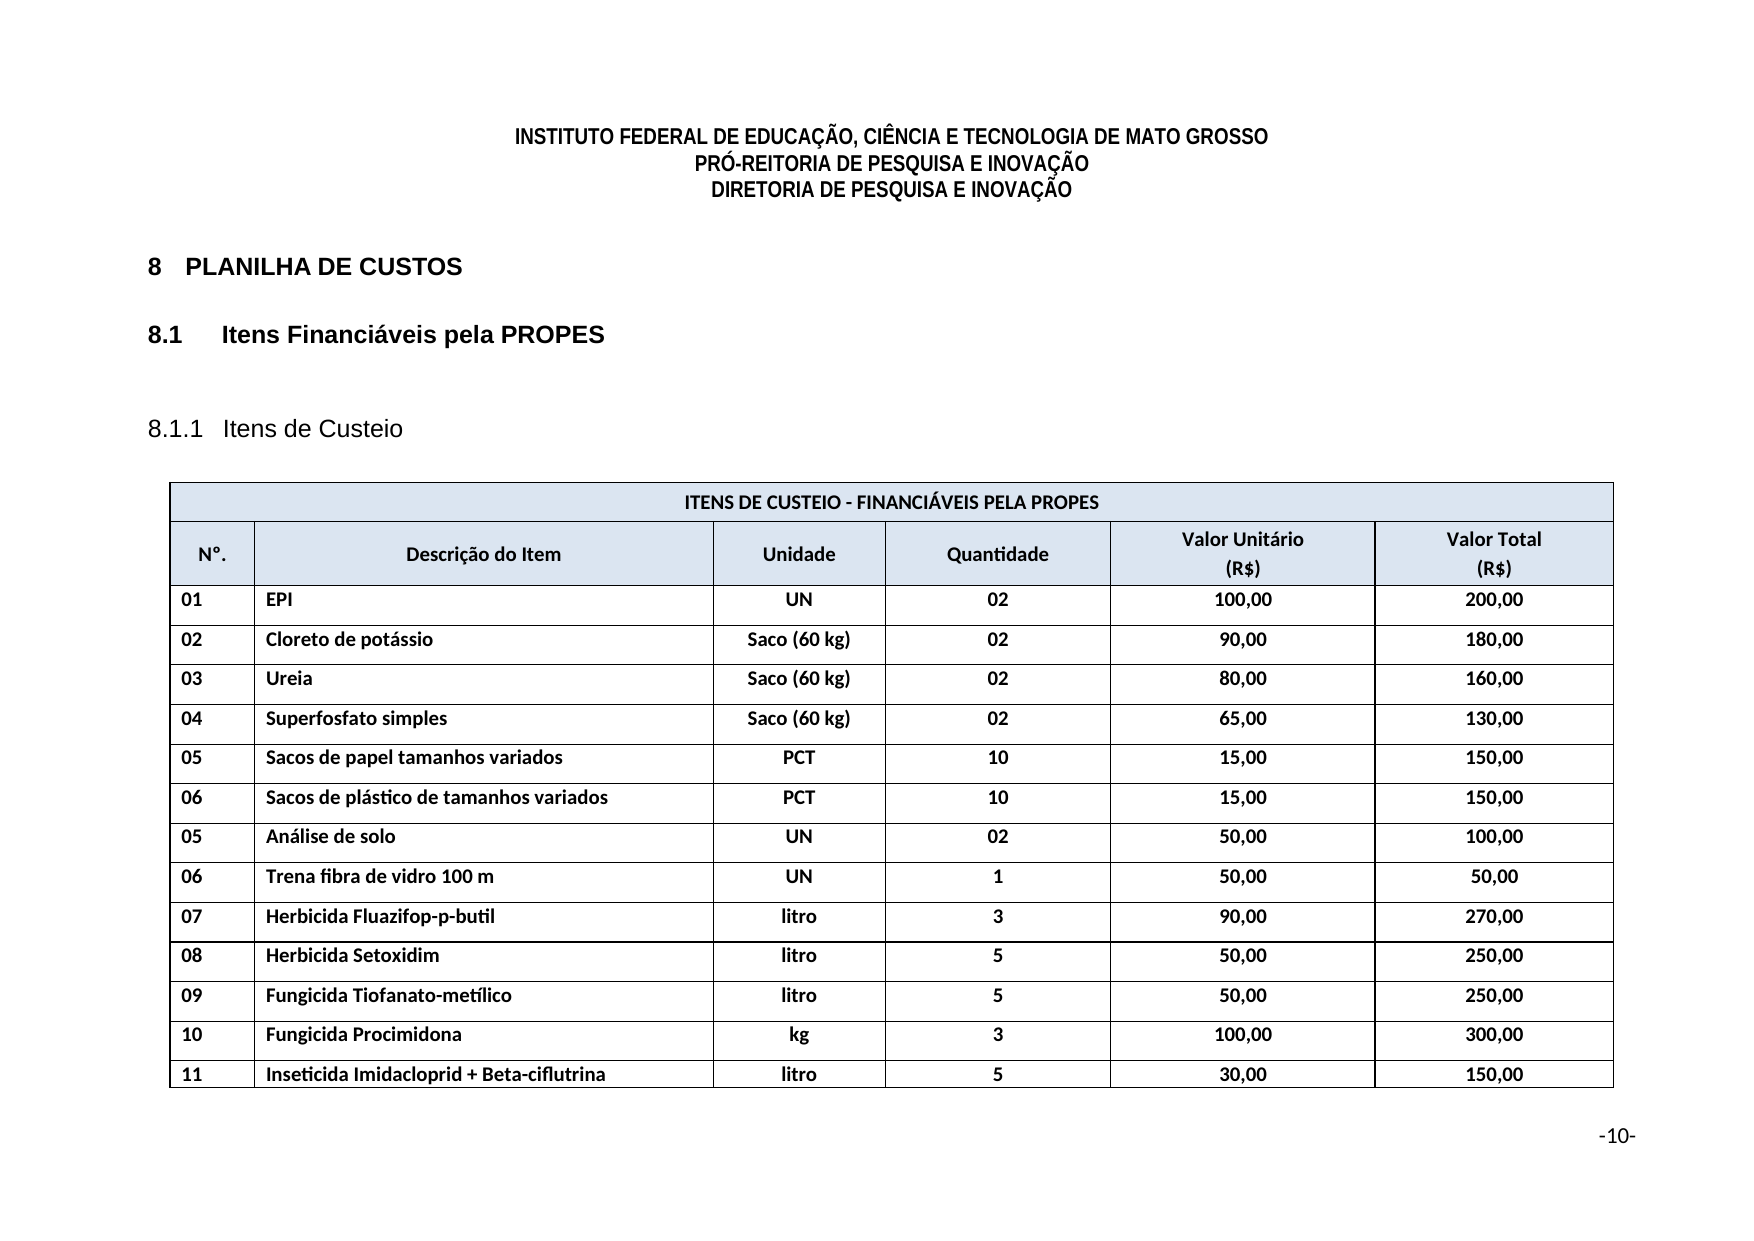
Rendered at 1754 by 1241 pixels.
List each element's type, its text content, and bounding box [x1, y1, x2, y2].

table_cell 11 [171, 1061, 254, 1087]
table_cell Sacos de papel tamanhos variados [255, 745, 713, 783]
table_cell Saco (60 kg) [714, 626, 885, 664]
list PLANILHA DE CUSTOS [148, 252, 1636, 281]
table_cell 06 [171, 863, 254, 902]
table_cell 250,00 [1376, 982, 1613, 1021]
table_cell 100,00 [1111, 586, 1374, 625]
table_cell EPI [255, 586, 713, 625]
table_cell Quantidade [886, 522, 1110, 585]
table_cell Cloreto de potássio [255, 626, 713, 664]
table_cell 07 [171, 903, 254, 941]
table_cell 5 [886, 943, 1110, 981]
table_cell 02 [886, 705, 1110, 743]
table_cell 5 [886, 1061, 1110, 1087]
table_cell 150,00 [1376, 1061, 1613, 1087]
table_cell 3 [886, 903, 1110, 941]
table_cell 160,00 [1376, 665, 1613, 704]
table_cell 30,00 [1111, 1061, 1374, 1087]
table_cell 100,00 [1111, 1022, 1374, 1060]
table_cell 03 [171, 665, 254, 704]
table_cell Fungicida Procimidona [255, 1022, 713, 1060]
table_cell litro [714, 943, 885, 981]
table_cell Herbicida Fluazifop-p-butil [255, 903, 713, 941]
table_cell Herbicida Setoxidim [255, 943, 713, 981]
list Itens de Custeio [148, 414, 1636, 442]
table_cell 02 [171, 626, 254, 664]
table_cell Saco (60 kg) [714, 665, 885, 704]
table_cell 90,00 [1111, 626, 1374, 664]
table_cell 01 [171, 586, 254, 625]
table_cell 250,00 [1376, 943, 1613, 981]
table_cell UN [714, 824, 885, 862]
list Itens Financiáveis pela PROPES [148, 321, 1636, 349]
table_cell 50,00 [1111, 982, 1374, 1021]
table_cell 65,00 [1111, 705, 1374, 743]
table_cell litro [714, 903, 885, 941]
table_cell 3 [886, 1022, 1110, 1060]
table_cell 90,00 [1111, 903, 1374, 941]
table_cell 130,00 [1376, 705, 1613, 743]
table_cell 06 [171, 784, 254, 823]
table_cell 15,00 [1111, 784, 1374, 823]
table_cell 04 [171, 705, 254, 743]
table_cell 180,00 [1376, 626, 1613, 664]
table_cell Valor Total (R$) [1376, 522, 1613, 585]
table_cell 5 [886, 982, 1110, 1021]
table_cell litro [714, 1061, 885, 1087]
table_cell Descrição do Item [255, 522, 713, 585]
table_cell 02 [886, 824, 1110, 862]
table_cell 15,00 [1111, 745, 1374, 783]
table_cell 05 [171, 745, 254, 783]
table_cell 02 [886, 626, 1110, 664]
table_cell 10 [171, 1022, 254, 1060]
table_cell 1 [886, 863, 1110, 902]
table_cell UN [714, 863, 885, 902]
table_cell PCT [714, 745, 885, 783]
table_cell 02 [886, 586, 1110, 625]
table_cell 50,00 [1111, 824, 1374, 862]
table_cell 50,00 [1111, 943, 1374, 981]
table_cell 09 [171, 982, 254, 1021]
table_cell Unidade [714, 522, 885, 585]
table_cell Ureia [255, 665, 713, 704]
table_cell 80,00 [1111, 665, 1374, 704]
table_cell 150,00 [1376, 784, 1613, 823]
table_cell Valor Unitário (R$) [1111, 522, 1374, 585]
table_cell 02 [886, 665, 1110, 704]
table_cell Fungicida Tiofanato-metílico [255, 982, 713, 1021]
table_header ITENS DE CUSTEIO - FINANCIÁVEIS PELA PROPES [171, 483, 1613, 521]
table_cell Nº. [171, 522, 254, 585]
table_cell 50,00 [1111, 863, 1374, 902]
table_cell UN [714, 586, 885, 625]
table_cell 50,00 [1376, 863, 1613, 902]
table_cell 150,00 [1376, 745, 1613, 783]
table_cell Superfosfato simples [255, 705, 713, 743]
table_cell 05 [171, 824, 254, 862]
table_cell 300,00 [1376, 1022, 1613, 1060]
table_cell 200,00 [1376, 586, 1613, 625]
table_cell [255, 1061, 713, 1087]
table_cell 10 [886, 745, 1110, 783]
table_cell 270,00 [1376, 903, 1613, 941]
table_cell Análise de solo [255, 824, 713, 862]
table_cell 10 [886, 784, 1110, 823]
table_cell litro [714, 982, 885, 1021]
table_cell 08 [171, 943, 254, 981]
table_cell PCT [714, 784, 885, 823]
table_cell 100,00 [1376, 824, 1613, 862]
table_cell Sacos de plástico de tamanhos variados [255, 784, 713, 823]
table_cell Trena fibra de vidro 100 m [255, 863, 713, 902]
table_cell kg [714, 1022, 885, 1060]
table_cell Saco (60 kg) [714, 705, 885, 743]
